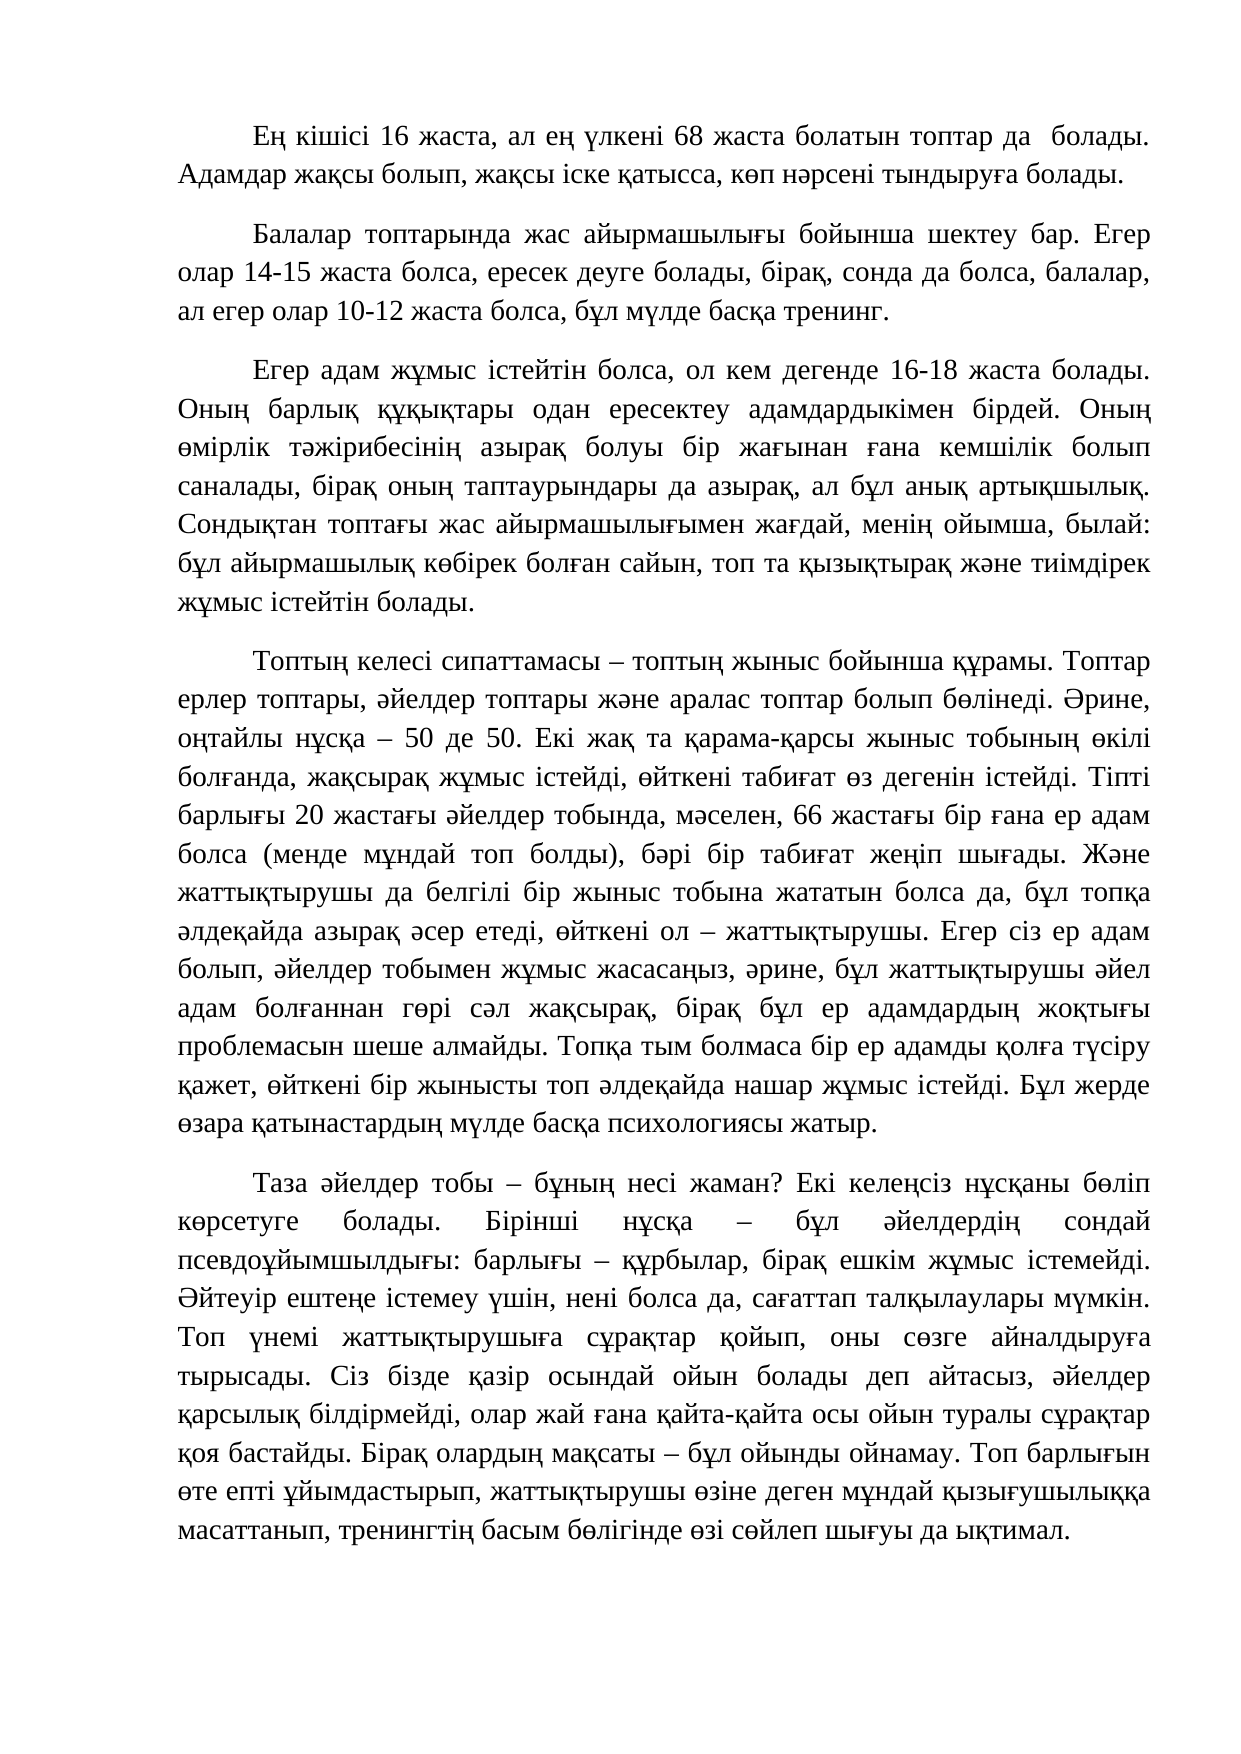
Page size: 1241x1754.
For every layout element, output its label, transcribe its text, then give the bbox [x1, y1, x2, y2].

text Топтың келесі сипаттамасы – топтың жыныс бойынша құрамы. Топтар ерлер топтары, әйелдер топтары және аралас топтар болып бөлінеді. Әрине, оңтайлы нұсқа – 50 де 50. Екі жақ та қарама-қарсы жыныс тобының өкілі болғанда, жақсырақ жұмыс істейді, өйткені табиғат өз дегенін істейді. Тіпті барлығы 20 жастағы әйелдер тобында, мәселен, 66 жастағы бір ғана ер адам болса (менде мұндай топ болды), бәрі бір табиғат жеңіп шығады. Және жаттықтырушы да белгілі бір жыныс тобына жататын болса да, бұл топқа әлдеқайда азырақ әсер етеді, өйткені ол – жаттықтырушы. Егер сіз ер адам болып, әйелдер тобымен жұмыс жасасаңыз, әрине, бұл жаттықтырушы әйел адам болғаннан гөрі сәл жақсырақ, бірақ бұл ер адамдардың жоқтығы проблемасын шеше алмайды. Топқа тым болмаса бір ер адамды қолға түсіру қажет, өйткені бір жынысты топ әлдеқайда нашар жұмыс істейді. Бұл жерде өзара қатынастардың мүлде басқа психологиясы жатыр. [177, 643, 1152, 1139]
text Таза әйелдер тобы – бұның несі жаман? Екі келеңсіз нұсқаны бөліп көрсетуге болады. Бірінші нұсқа – бұл әйелдердің сондай псевдоұйымшылдығы: барлығы – құрбылар, бірақ ешкім жұмыс істемейді. Әйтеуір ештеңе істемеу үшін, нені болса да, сағаттап талқылаулары мүмкін. Топ үнемі жаттықтырушыға сұрақтар қойып, оны сөзге айналдыруға тырысады. Сіз бізде қазір осындай ойын болады деп айтасыз, әйелдер қарсылық білдірмейді, олар жай ғана қайта-қайта осы ойын туралы сұрақтар қоя бастайды. Бірақ олардың мақсаты – бұл ойынды ойнамау. Топ барлығын өте епті ұйымдастырып, жаттықтырушы өзіне деген мұндай қызығушылыққа масаттанып, тренингтің басым бөлігінде өзі сөйлеп шығуы да ықтимал. [177, 1165, 1152, 1545]
text Балалар топтарында жас айырмашылығы бойынша шектеу бар. Егер олар 14-15 жаста болса, ересек деуге болады, бірақ, сонда да болса, балалар, ал егер олар 10-12 жаста болса, бұл мүлде басқа тренинг. [177, 216, 1152, 327]
text Ең кішісі 16 жаста, ал ең үлкені 68 жаста болатын топтар да болады. Адамдар жақсы болып, жақсы іске қатысса, көп нәрсені тындыруға болады. [177, 118, 1152, 190]
text Егер адам жұмыс істейтін болса, ол кем дегенде 16-18 жаста болады. Оның барлық құқықтары одан ересектеу адамдардыкімен бірдей. Оның өмірлік тәжірибесінің азырақ болуы бір жағынан ғана кемшілік болып саналады, бірақ оның таптаурындары да азырақ, ал бұл анық артықшылық. Сондықтан топтағы жас айырмашылығымен жағдай, менің ойымша, былай: бұл айырмашылық көбірек болған сайын, топ та қызықтырақ және тиімдірек жұмыс істейтін болады. [177, 352, 1152, 617]
